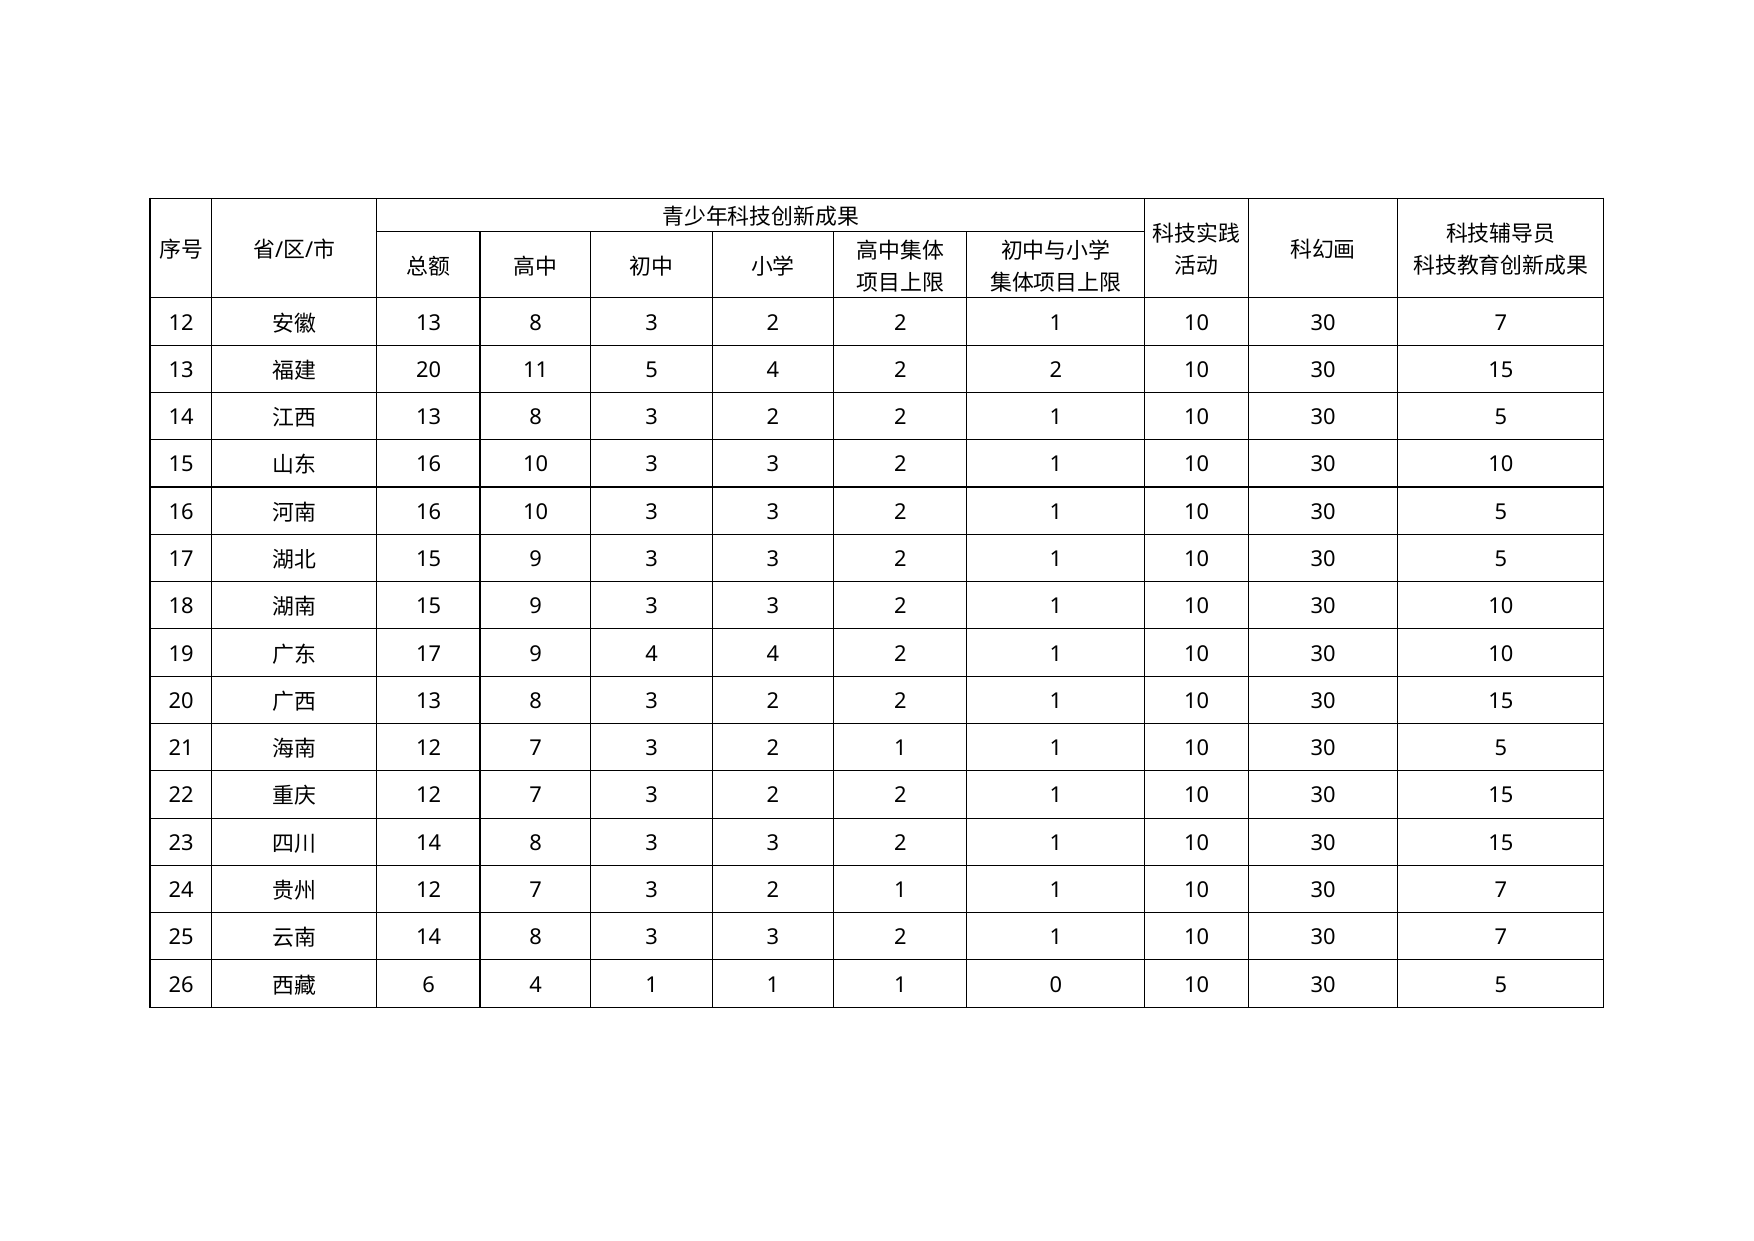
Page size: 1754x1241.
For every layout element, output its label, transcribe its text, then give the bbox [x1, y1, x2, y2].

table_cell 15 [1398, 346, 1603, 392]
table_cell 2 [834, 771, 966, 817]
table_cell 5 [1398, 535, 1603, 581]
table_cell 21 [151, 724, 211, 770]
table_cell 西藏 [212, 960, 376, 1007]
table_cell 4 [713, 346, 833, 392]
table_cell 10 [481, 488, 590, 534]
table_cell 10 [1145, 677, 1248, 723]
table_cell 10 [1145, 393, 1248, 439]
table_cell 3 [591, 488, 712, 534]
table_cell 30 [1249, 913, 1397, 959]
table_cell 10 [1145, 298, 1248, 344]
table_cell 8 [481, 913, 590, 959]
table_cell 7 [1398, 913, 1603, 959]
table_cell 11 [481, 346, 590, 392]
table_cell 1 [967, 724, 1144, 770]
table_cell 3 [713, 582, 833, 628]
table_cell 18 [151, 582, 211, 628]
table_cell 30 [1249, 819, 1397, 865]
table_cell 高中 [481, 232, 590, 297]
table_cell 7 [481, 724, 590, 770]
table_cell 4 [481, 960, 590, 1007]
table_cell 30 [1249, 535, 1397, 581]
table_cell 15 [377, 535, 479, 581]
table_cell 3 [591, 913, 712, 959]
table_cell 8 [481, 393, 590, 439]
table_cell 1 [967, 913, 1144, 959]
table_cell 重庆 [212, 771, 376, 817]
table_cell 4 [591, 629, 712, 676]
table_cell 9 [481, 582, 590, 628]
table_cell 安徽 [212, 298, 376, 344]
table_cell 总额 [377, 232, 479, 297]
table_cell 30 [1249, 866, 1397, 912]
table_cell 4 [713, 629, 833, 676]
table_cell 3 [713, 488, 833, 534]
table_cell 15 [1398, 819, 1603, 865]
table_cell 17 [151, 535, 211, 581]
table_cell 13 [377, 677, 479, 723]
table_cell 16 [377, 488, 479, 534]
table_cell 3 [591, 535, 712, 581]
table_cell 2 [713, 771, 833, 817]
table_cell 广西 [212, 677, 376, 723]
table_cell 1 [967, 298, 1144, 344]
table_cell 16 [377, 440, 479, 486]
table_cell 3 [591, 298, 712, 344]
table_cell 9 [481, 629, 590, 676]
table_cell 3 [591, 393, 712, 439]
table_cell 30 [1249, 393, 1397, 439]
table_cell 河南 [212, 488, 376, 534]
table_cell 1 [967, 866, 1144, 912]
table_cell 10 [1145, 771, 1248, 817]
table_cell 1 [834, 724, 966, 770]
table_cell 2 [713, 866, 833, 912]
table_cell 10 [1398, 582, 1603, 628]
table_cell 14 [151, 393, 211, 439]
table_cell 6 [377, 960, 479, 1007]
table_header 科技实践活动 [1145, 199, 1248, 297]
table_cell 3 [591, 771, 712, 817]
table_cell 10 [1145, 960, 1248, 1007]
table_header 省/区/市 [212, 199, 376, 297]
table_cell 海南 [212, 724, 376, 770]
table_cell 2 [834, 819, 966, 865]
table_cell 1 [967, 677, 1144, 723]
table_cell 2 [834, 488, 966, 534]
table_header 科幻画 [1249, 199, 1397, 297]
table_cell 1 [967, 393, 1144, 439]
table_cell 10 [1145, 582, 1248, 628]
table_cell 3 [713, 819, 833, 865]
table_cell 30 [1249, 440, 1397, 486]
table_cell 初中 [591, 232, 712, 297]
table_cell 2 [834, 535, 966, 581]
table_cell 3 [591, 724, 712, 770]
table_cell 30 [1249, 724, 1397, 770]
table_cell 2 [713, 393, 833, 439]
table_cell 19 [151, 629, 211, 676]
table_cell 2 [834, 677, 966, 723]
table_cell 2 [834, 582, 966, 628]
table_header 序号 [151, 199, 211, 297]
table_cell 8 [481, 298, 590, 344]
table_cell 12 [377, 866, 479, 912]
table_cell 24 [151, 866, 211, 912]
table_header 科技辅导员 科技教育创新成果 [1398, 199, 1603, 297]
table_cell 1 [591, 960, 712, 1007]
table_cell 12 [377, 771, 479, 817]
table_cell 26 [151, 960, 211, 1007]
table_cell 3 [713, 440, 833, 486]
table_cell 广东 [212, 629, 376, 676]
table_cell 5 [1398, 488, 1603, 534]
table_cell 10 [1398, 629, 1603, 676]
table_cell 3 [591, 582, 712, 628]
table_cell 山东 [212, 440, 376, 486]
table_cell 2 [834, 913, 966, 959]
table_cell 湖北 [212, 535, 376, 581]
table_cell 20 [151, 677, 211, 723]
table_cell 15 [377, 582, 479, 628]
table_cell 8 [481, 819, 590, 865]
table_cell 10 [1145, 819, 1248, 865]
table_cell 10 [481, 440, 590, 486]
table_cell 17 [377, 629, 479, 676]
table_cell 10 [1145, 724, 1248, 770]
table_cell 0 [967, 960, 1144, 1007]
table_cell 12 [377, 724, 479, 770]
table_cell 30 [1249, 346, 1397, 392]
table_cell 14 [377, 913, 479, 959]
table_cell 1 [967, 629, 1144, 676]
table_cell 13 [377, 298, 479, 344]
table_cell 14 [377, 819, 479, 865]
table_cell 5 [1398, 960, 1603, 1007]
table_cell 10 [1145, 913, 1248, 959]
table_cell 2 [834, 346, 966, 392]
table_cell 7 [481, 771, 590, 817]
table_header 青少年科技创新成果 [377, 199, 1144, 231]
table_cell 20 [377, 346, 479, 392]
table_cell 2 [713, 724, 833, 770]
table_cell 5 [1398, 724, 1603, 770]
table_cell 1 [967, 819, 1144, 865]
table_cell 2 [834, 298, 966, 344]
table_cell 10 [1145, 488, 1248, 534]
table_cell 3 [591, 866, 712, 912]
table_cell 10 [1145, 440, 1248, 486]
table_cell 2 [713, 298, 833, 344]
table_cell 2 [834, 629, 966, 676]
table_cell 高中集体 项目上限 [834, 232, 966, 297]
table_cell 5 [591, 346, 712, 392]
table_cell 8 [481, 677, 590, 723]
table_cell 初中与小学 集体项目上限 [967, 232, 1144, 297]
table_cell 30 [1249, 960, 1397, 1007]
table_cell 江西 [212, 393, 376, 439]
table_cell 7 [481, 866, 590, 912]
table_cell 30 [1249, 488, 1397, 534]
table_cell 30 [1249, 582, 1397, 628]
table_cell 云南 [212, 913, 376, 959]
table_cell 1 [967, 771, 1144, 817]
table_cell 2 [967, 346, 1144, 392]
table_cell 30 [1249, 771, 1397, 817]
table_cell 15 [151, 440, 211, 486]
table_cell 30 [1249, 298, 1397, 344]
table_cell 10 [1145, 866, 1248, 912]
table_cell 3 [713, 535, 833, 581]
table_cell 13 [377, 393, 479, 439]
table_cell 1 [713, 960, 833, 1007]
table_cell 16 [151, 488, 211, 534]
table_cell 3 [591, 440, 712, 486]
table_cell 2 [713, 677, 833, 723]
table_cell 3 [591, 677, 712, 723]
table_cell 2 [834, 440, 966, 486]
table_cell 1 [834, 960, 966, 1007]
table_cell 13 [151, 346, 211, 392]
table_cell 1 [967, 440, 1144, 486]
table_cell 7 [1398, 866, 1603, 912]
table_cell 1 [834, 866, 966, 912]
table_cell 10 [1145, 346, 1248, 392]
table_cell 湖南 [212, 582, 376, 628]
table_cell 10 [1145, 535, 1248, 581]
table_cell 10 [1145, 629, 1248, 676]
table_cell 1 [967, 488, 1144, 534]
table_cell 9 [481, 535, 590, 581]
table_cell 2 [834, 393, 966, 439]
table_cell 15 [1398, 677, 1603, 723]
table_cell 四川 [212, 819, 376, 865]
table_cell 23 [151, 819, 211, 865]
table_cell 3 [713, 913, 833, 959]
table_cell 30 [1249, 629, 1397, 676]
table_cell 1 [967, 582, 1144, 628]
table_cell 22 [151, 771, 211, 817]
table_cell 小学 [713, 232, 833, 297]
table_cell 3 [591, 819, 712, 865]
table_cell 7 [1398, 298, 1603, 344]
table_cell 1 [967, 535, 1144, 581]
table_cell 25 [151, 913, 211, 959]
table_cell 5 [1398, 393, 1603, 439]
table_cell 12 [151, 298, 211, 344]
table_cell 30 [1249, 677, 1397, 723]
table_cell 福建 [212, 346, 376, 392]
table_cell 贵州 [212, 866, 376, 912]
table_cell 15 [1398, 771, 1603, 817]
table_cell 10 [1398, 440, 1603, 486]
